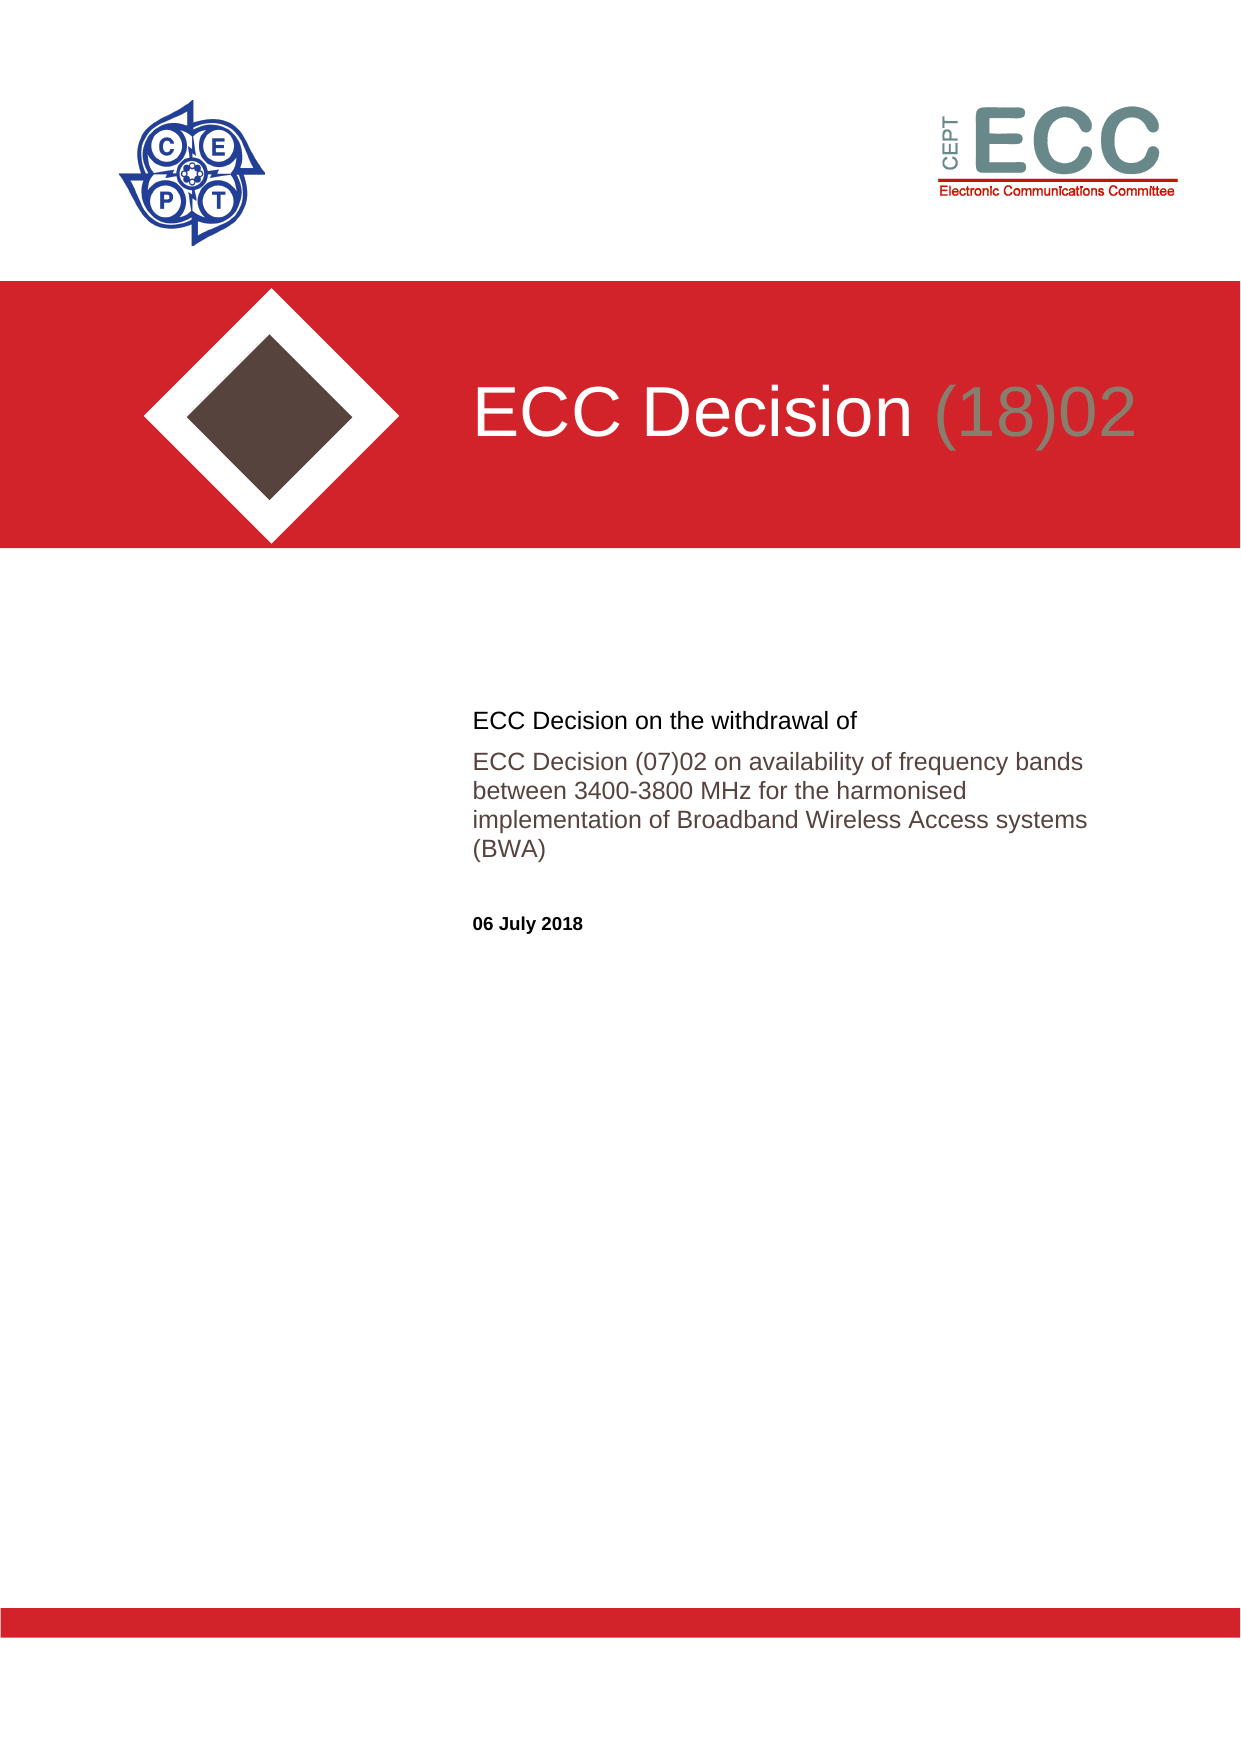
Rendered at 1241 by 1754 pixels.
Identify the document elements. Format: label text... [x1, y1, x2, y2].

title ECC Decision (07)02 on availability of frequency bands between 3400-3800 MHz for the harmonised implementation of Broadband Wireless Access systems (BWA) [472, 747, 1122, 862]
title 06 July 2018 [472, 913, 1122, 935]
title ECC Decision on the withdrawal of [472, 706, 1122, 735]
